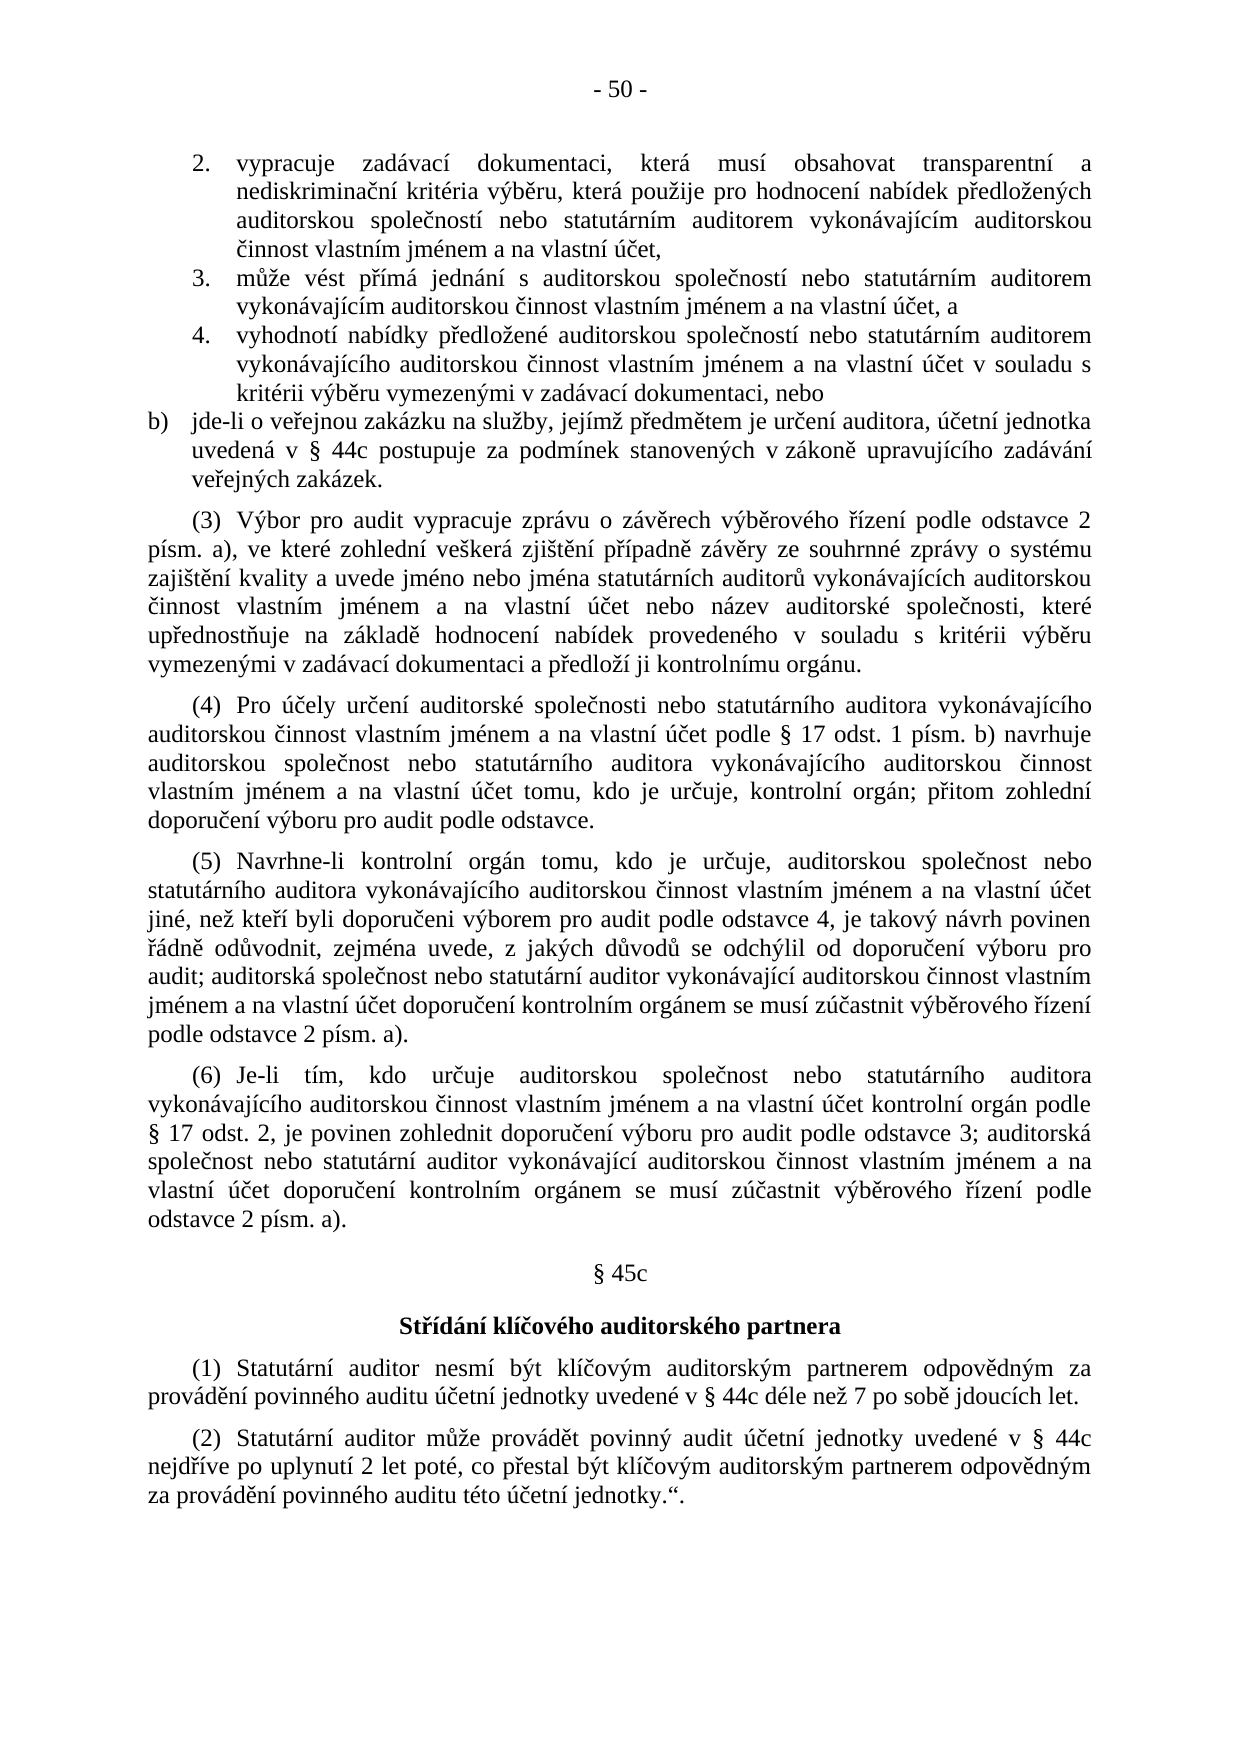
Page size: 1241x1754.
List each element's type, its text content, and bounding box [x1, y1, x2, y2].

text (1) Statutární auditor nesmí být klíčovým auditorským partnerem odpovědným za provádění povinného auditu účetní jednotky uvedené v § 44c déle než 7 po sobě jdoucích let. [148, 1353, 1093, 1410]
list 2. vypracuje zadávací dokumentaci, která musí obsahovat transparentní a nediskriminační kritéria výběru, která použije pro hodnocení nabídek předložených auditorskou společností nebo statutárním auditorem vykonávajícím auditorskou činnost vlastním jménem a na vlastní účet, [148, 148, 1093, 263]
text (3) Výbor pro audit vypracuje zprávu o závěrech výběrového řízení podle odstavce 2 písm. a), ve které zohlední veškerá zjištění případně závěry ze souhrnné zprávy o systému zajištění kvality a uvede jméno nebo jména statutárních auditorů vykonávajících auditorskou činnost vlastním jménem a na vlastní účet nebo název auditorské společnosti, které upřednostňuje na základě hodnocení nabídek provedeného v souladu s kritérii výběru vymezenými v zadávací dokumentaci a předloží ji kontrolnímu orgánu. [148, 505, 1093, 678]
text Střídání klíčového auditorského partnera [148, 1311, 1093, 1340]
text (4) Pro účely určení auditorské společnosti nebo statutárního auditora vykonávajícího auditorskou činnost vlastním jménem a na vlastní účet podle § 17 odst. 1 písm. b) navrhuje auditorskou společnost nebo statutárního auditora vykonávajícího auditorskou činnost vlastním jménem a na vlastní účet tomu, kdo je určuje, kontrolní orgán; přitom zohlední doporučení výboru pro audit podle odstavce. [148, 690, 1093, 834]
list 3. může vést přímá jednání s auditorskou společností nebo statutárním auditorem vykonávajícím auditorskou činnost vlastním jménem a na vlastní účet, a [148, 263, 1093, 320]
text b) jde-li o veřejnou zakázku na služby, jejímž předmětem je určení auditora, účetní jednotka uvedená v § 44c postupuje za podmínek stanovených v zákoně upravujícího zadávání veřejných zakázek. [148, 406, 1093, 493]
text (6) Je-li tím, kdo určuje auditorskou společnost nebo statutárního auditora vykonávajícího auditorskou činnost vlastním jménem a na vlastní účet kontrolní orgán podle § 17 odst. 2, je povinen zohlednit doporučení výboru pro audit podle odstavce 3; auditorská společnost nebo statutární auditor vykonávající auditorskou činnost vlastním jménem a na vlastní účet doporučení kontrolním orgánem se musí zúčastnit výběrového řízení podle odstavce 2 písm. a). [148, 1060, 1093, 1233]
text § 45c [148, 1258, 1093, 1286]
list 4. vyhodnotí nabídky předložené auditorskou společností nebo statutárním auditorem vykonávajícího auditorskou činnost vlastním jménem a na vlastní účet v souladu s kritérii výběru vymezenými v zadávací dokumentaci, nebo [148, 320, 1093, 406]
text (2) Statutární auditor může provádět povinný audit účetní jednotky uvedené v § 44c nejdříve po uplynutí 2 let poté, co přestal být klíčovým auditorským partnerem odpovědným za provádění povinného auditu této účetní jednotky.“. [148, 1423, 1093, 1509]
text (5) Navrhne-li kontrolní orgán tomu, kdo je určuje, auditorskou společnost nebo statutárního auditora vykonávajícího auditorskou činnost vlastním jménem a na vlastní účet jiné, než kteří byli doporučeni výborem pro audit podle odstavce 4, je takový návrh povinen řádně odůvodnit, zejména uvede, z jakých důvodů se odchýlil od doporučení výboru pro audit; auditorská společnost nebo statutární auditor vykonávající auditorskou činnost vlastním jménem a na vlastní účet doporučení kontrolním orgánem se musí zúčastnit výběrového řízení podle odstavce 2 písm. a). [148, 846, 1093, 1048]
